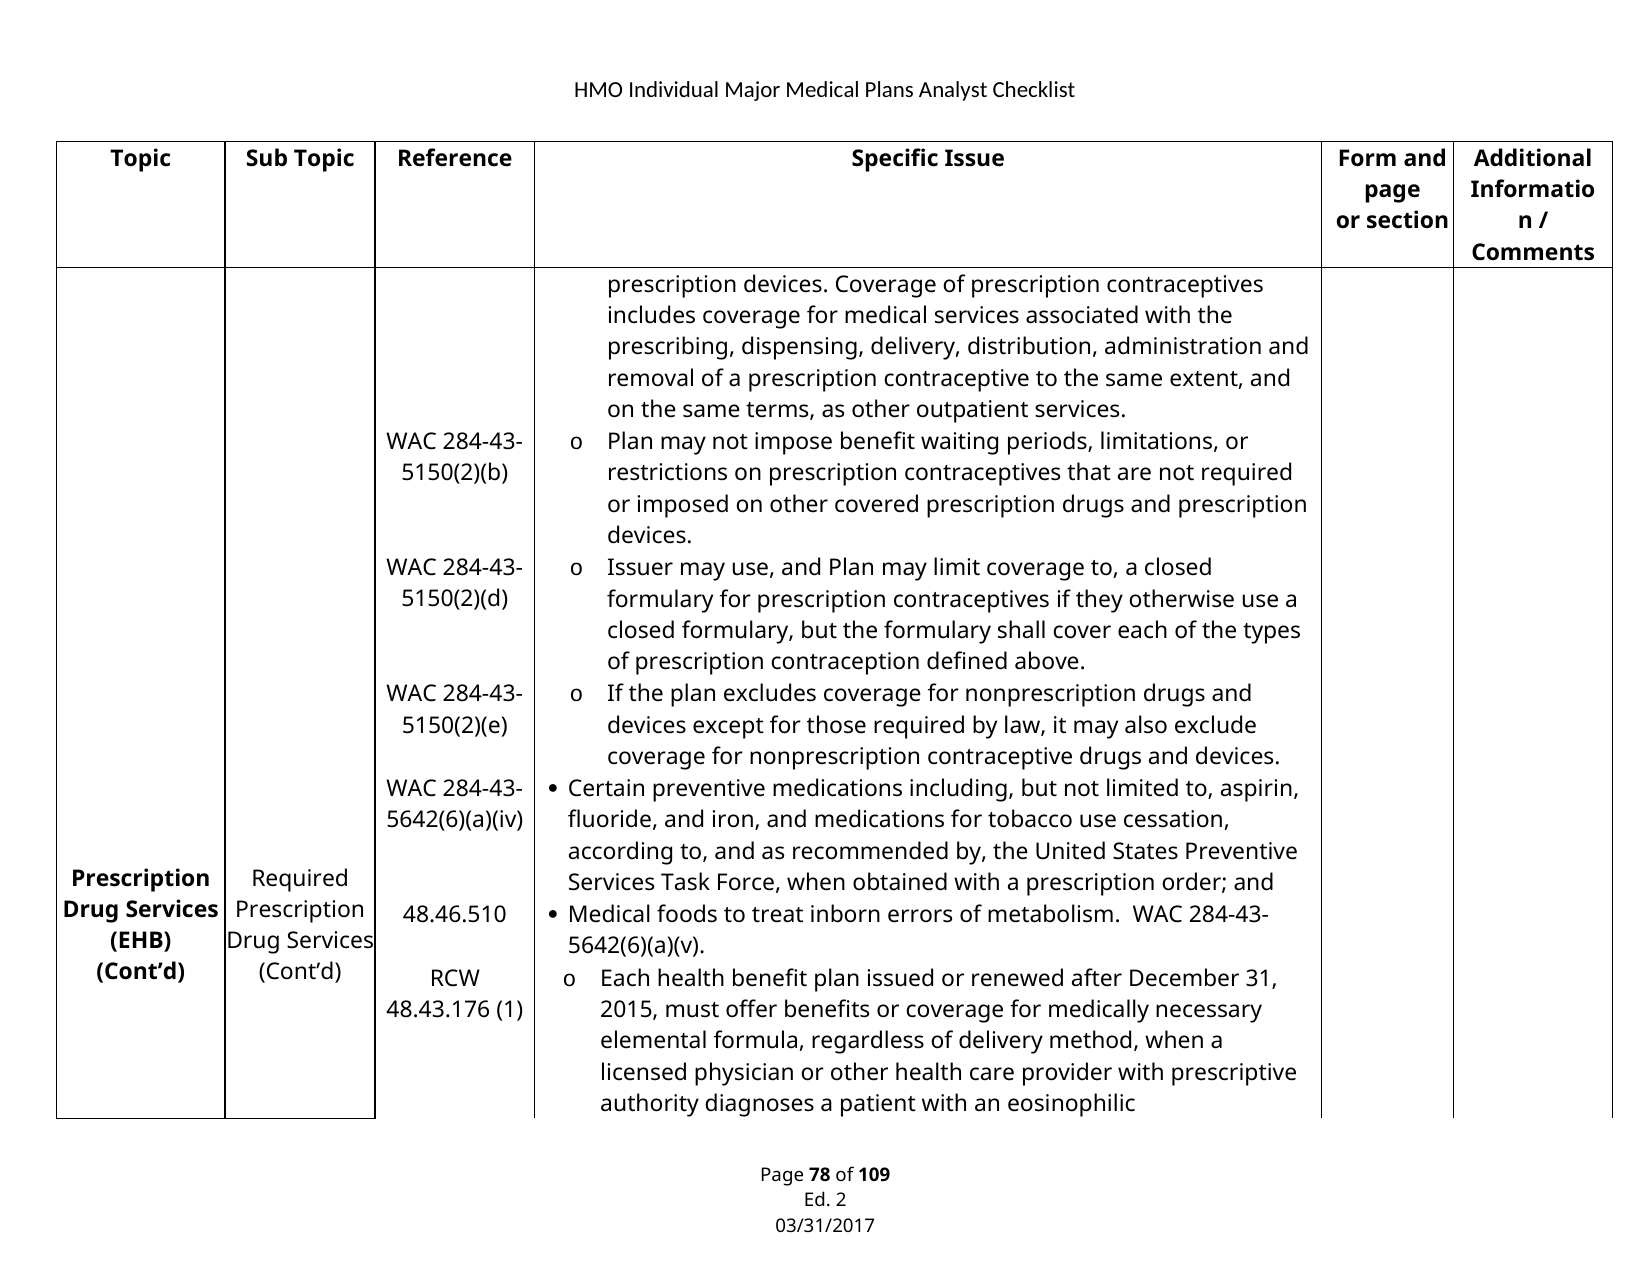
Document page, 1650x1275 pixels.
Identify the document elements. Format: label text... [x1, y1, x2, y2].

table_header Reference [376, 142, 534, 267]
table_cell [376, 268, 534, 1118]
table_header Specific Issue [535, 142, 1321, 267]
table_header Form and page or section [1322, 142, 1453, 267]
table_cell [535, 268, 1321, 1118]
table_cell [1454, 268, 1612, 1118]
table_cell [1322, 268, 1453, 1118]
table_header Sub Topic [226, 142, 374, 267]
table_header Topic [57, 142, 224, 267]
table_header Additional Information / Comments [1454, 142, 1612, 267]
